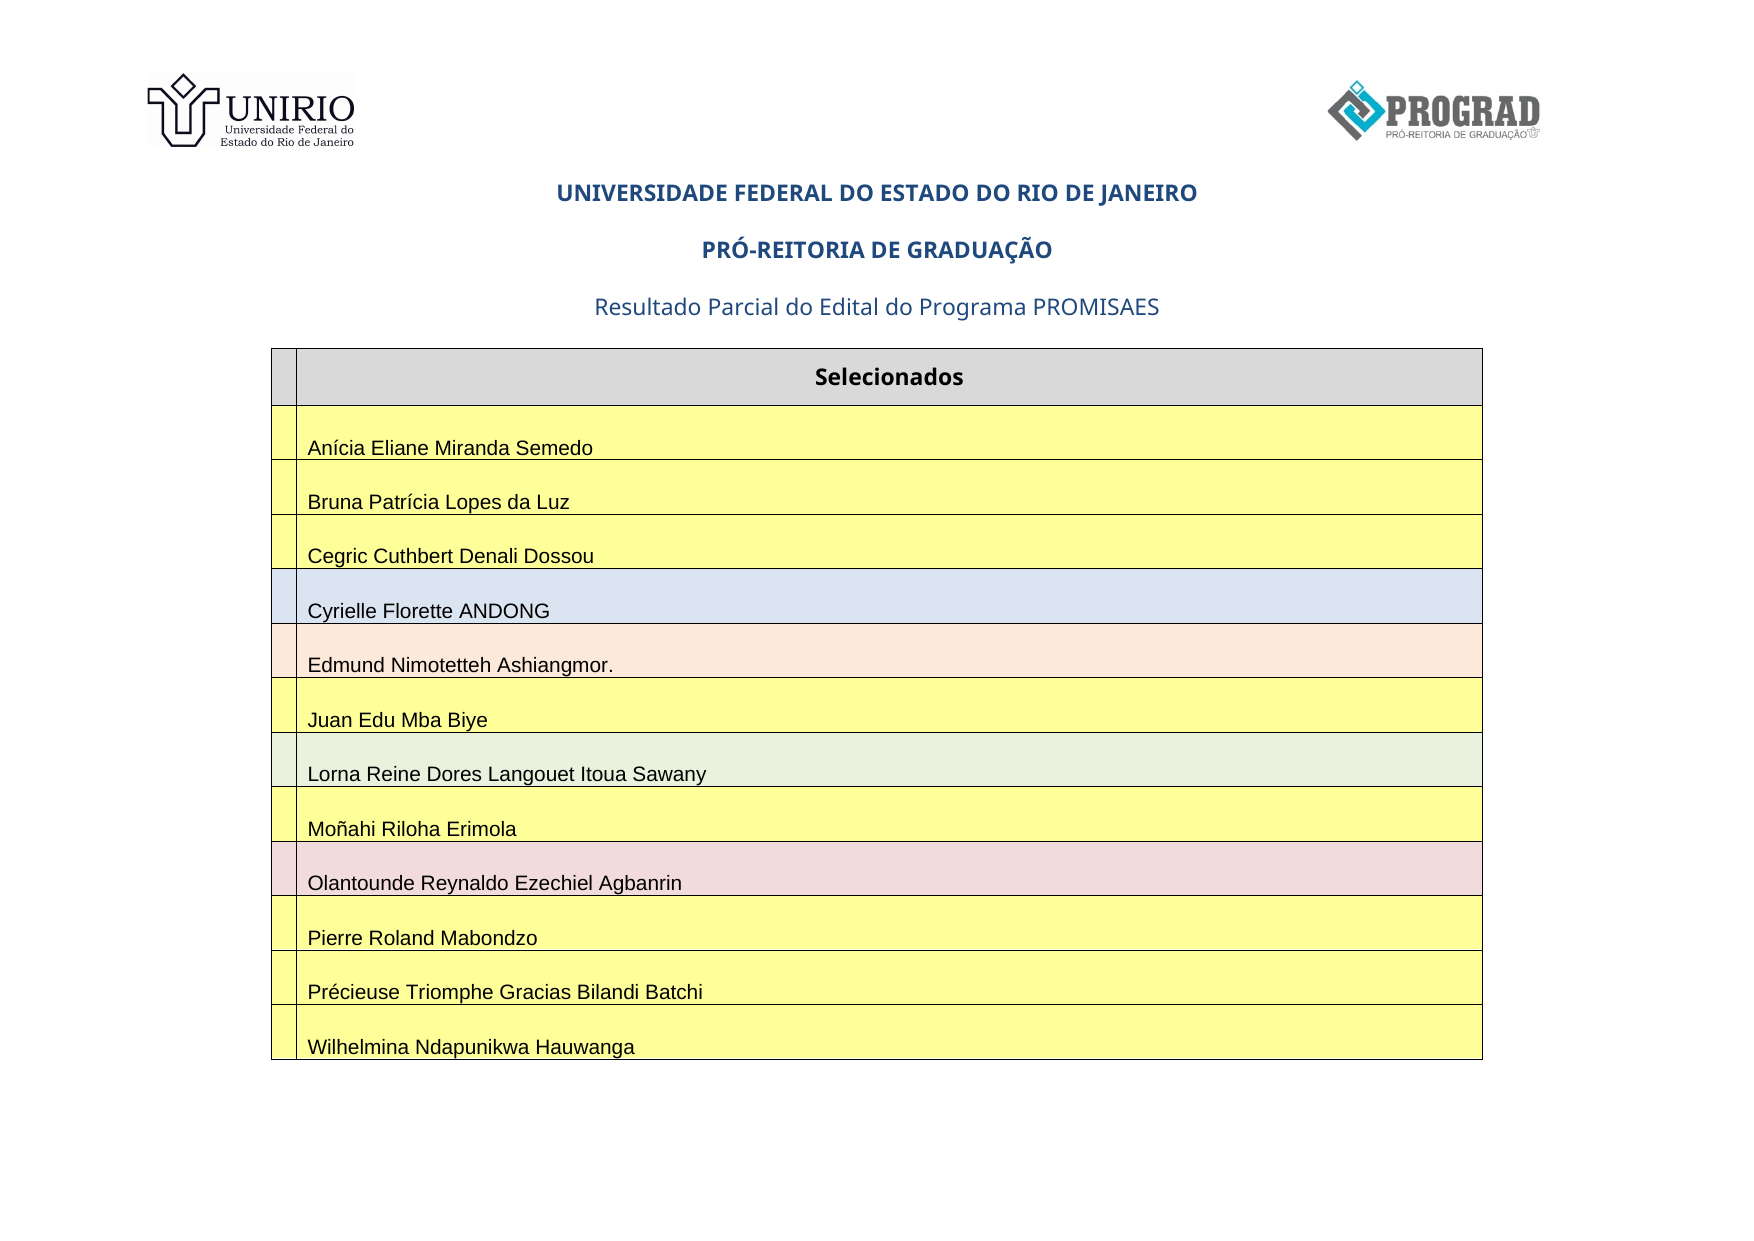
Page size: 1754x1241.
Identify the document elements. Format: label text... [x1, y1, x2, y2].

table_cell Précieuse Triomphe Gracias Bilandi Batchi [297, 951, 1482, 1004]
text PRÓ-REITORIA DE GRADUAÇÃO [148, 234, 1606, 265]
table_cell Wilhelmina Ndapunikwa Hauwanga [297, 1005, 1482, 1058]
table_cell [272, 515, 296, 568]
table_cell [272, 678, 296, 732]
table_cell [272, 1005, 296, 1058]
table_cell [272, 896, 296, 949]
table_cell Edmund Nimotetteh Ashiangmor. [297, 624, 1482, 677]
table_cell Cyrielle Florette ANDONG [297, 569, 1482, 623]
table_cell [272, 460, 296, 514]
table_header [272, 349, 296, 405]
table_cell Lorna Reine Dores Langouet Itoua Sawany [297, 733, 1482, 786]
text UNIVERSIDADE FEDERAL DO ESTADO DO RIO DE JANEIRO [148, 177, 1606, 208]
picture [1327, 80, 1545, 147]
table_cell [272, 624, 296, 677]
table_cell [272, 733, 296, 786]
table_cell [272, 787, 296, 841]
picture [147, 73, 354, 147]
text Resultado Parcial do Edital do Programa PROMISAES [148, 291, 1606, 322]
table_cell [272, 842, 296, 895]
table_cell [272, 951, 296, 1004]
table_cell Anícia Eliane Miranda Semedo [297, 406, 1482, 459]
table_cell [272, 406, 296, 459]
table_cell [272, 569, 296, 623]
table_cell Bruna Patrícia Lopes da Luz [297, 460, 1482, 514]
table_header Selecionados [297, 349, 1482, 405]
table_cell Olantounde Reynaldo Ezechiel Agbanrin [297, 842, 1482, 895]
table_cell Cegric Cuthbert Denali Dossou [297, 515, 1482, 568]
table_cell Moñahi Riloha Erimola [297, 787, 1482, 841]
table_cell Pierre Roland Mabondzo [297, 896, 1482, 949]
table_cell Juan Edu Mba Biye [297, 678, 1482, 732]
